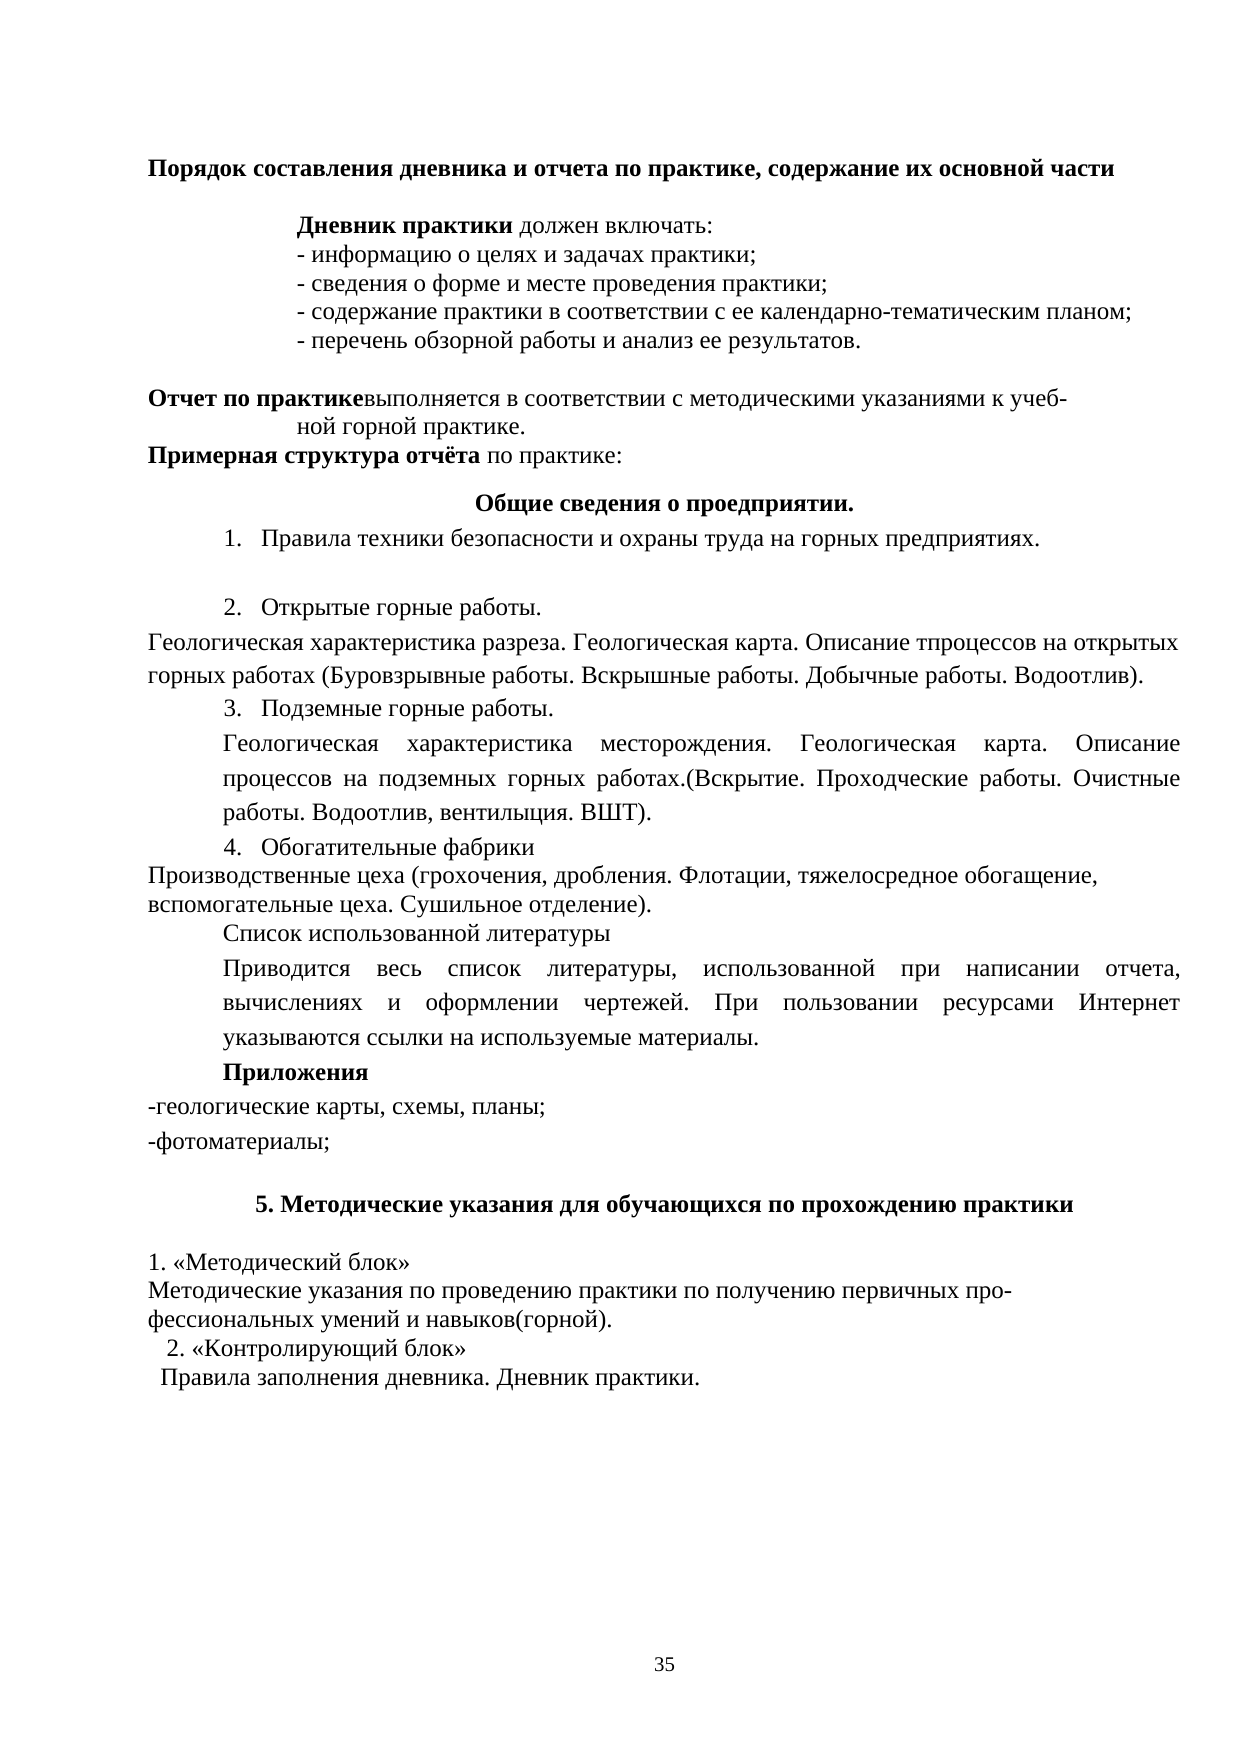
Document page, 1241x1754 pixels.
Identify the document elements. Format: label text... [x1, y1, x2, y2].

list Открытые горные работы. [223, 592, 1181, 621]
list Правила техники безопасности и охраны труда на горных предприятиях. [223, 523, 1181, 552]
list Обогатительные фабрики [223, 832, 1181, 861]
text ной горной практике. [223, 411, 1181, 440]
text вспомогательные цеха. Сушильное отделение). [148, 889, 1181, 918]
text - содержание практики в соответствии с ее календарно-тематическим планом; [223, 296, 1181, 325]
text Приводится весь список литературы, использованной при написании отчета, вычислениях и оформлении чертежей. При пользовании ресурсами Интернет указываются ссылки на используемые материалы. [223, 953, 1181, 1051]
text Список использованной литературы [223, 918, 1181, 947]
text Общие сведения о проедприятии. [148, 488, 1181, 517]
text фессиональных умений и навыков(горной). [148, 1304, 1181, 1333]
list Подземные горные работы. [223, 693, 1181, 722]
text Производственные цеха (грохочения, дробления. Флотации, тяжелосредное обогащение, [148, 861, 1181, 889]
text -фотоматериалы; [148, 1126, 1181, 1155]
text Правила заполнения дневника. Дневник практики. [148, 1362, 1181, 1390]
text Примерная структура отчёта по практике: [148, 440, 1181, 469]
text 2. «Контролирующий блок» [148, 1333, 1181, 1362]
text -геологические карты, схемы, планы; [148, 1091, 1181, 1120]
text Приложения [223, 1057, 1181, 1086]
text - перечень обзорной работы и анализ ее результатов. [223, 325, 1181, 354]
text 1. «Методический блок» [148, 1247, 1181, 1275]
text 5. Методические указания для обучающихся по прохождению практики [148, 1189, 1181, 1218]
text Геологическая характеристика месторождения. Геологическая карта. Описание процессов на подземных горных работах.(Вскрытие. Проходческие работы. Очистные работы. Водоотлив, вентилыция. ВШТ). [223, 728, 1181, 826]
text Дневник практики должен включать: [223, 210, 1181, 239]
text - информацию о целях и задачах практики; [223, 239, 1181, 268]
text - сведения о форме и месте проведения практики; [223, 268, 1181, 296]
text Порядок составления дневника и отчета по практике, содержание их основной части [148, 153, 1181, 181]
text Отчет по практикевыполняется в соответствии с методическими указаниями к учеб- [148, 383, 1181, 411]
list Геологическая характеристика разреза. Геологическая карта. Описание тпроцессов на открытых горных работах (Буровзрывные работы. Вскрышные работы. Добычные работы. Водоотлив). [148, 627, 1181, 688]
text Методические указания по проведению практики по получению первичных про- [148, 1275, 1181, 1304]
